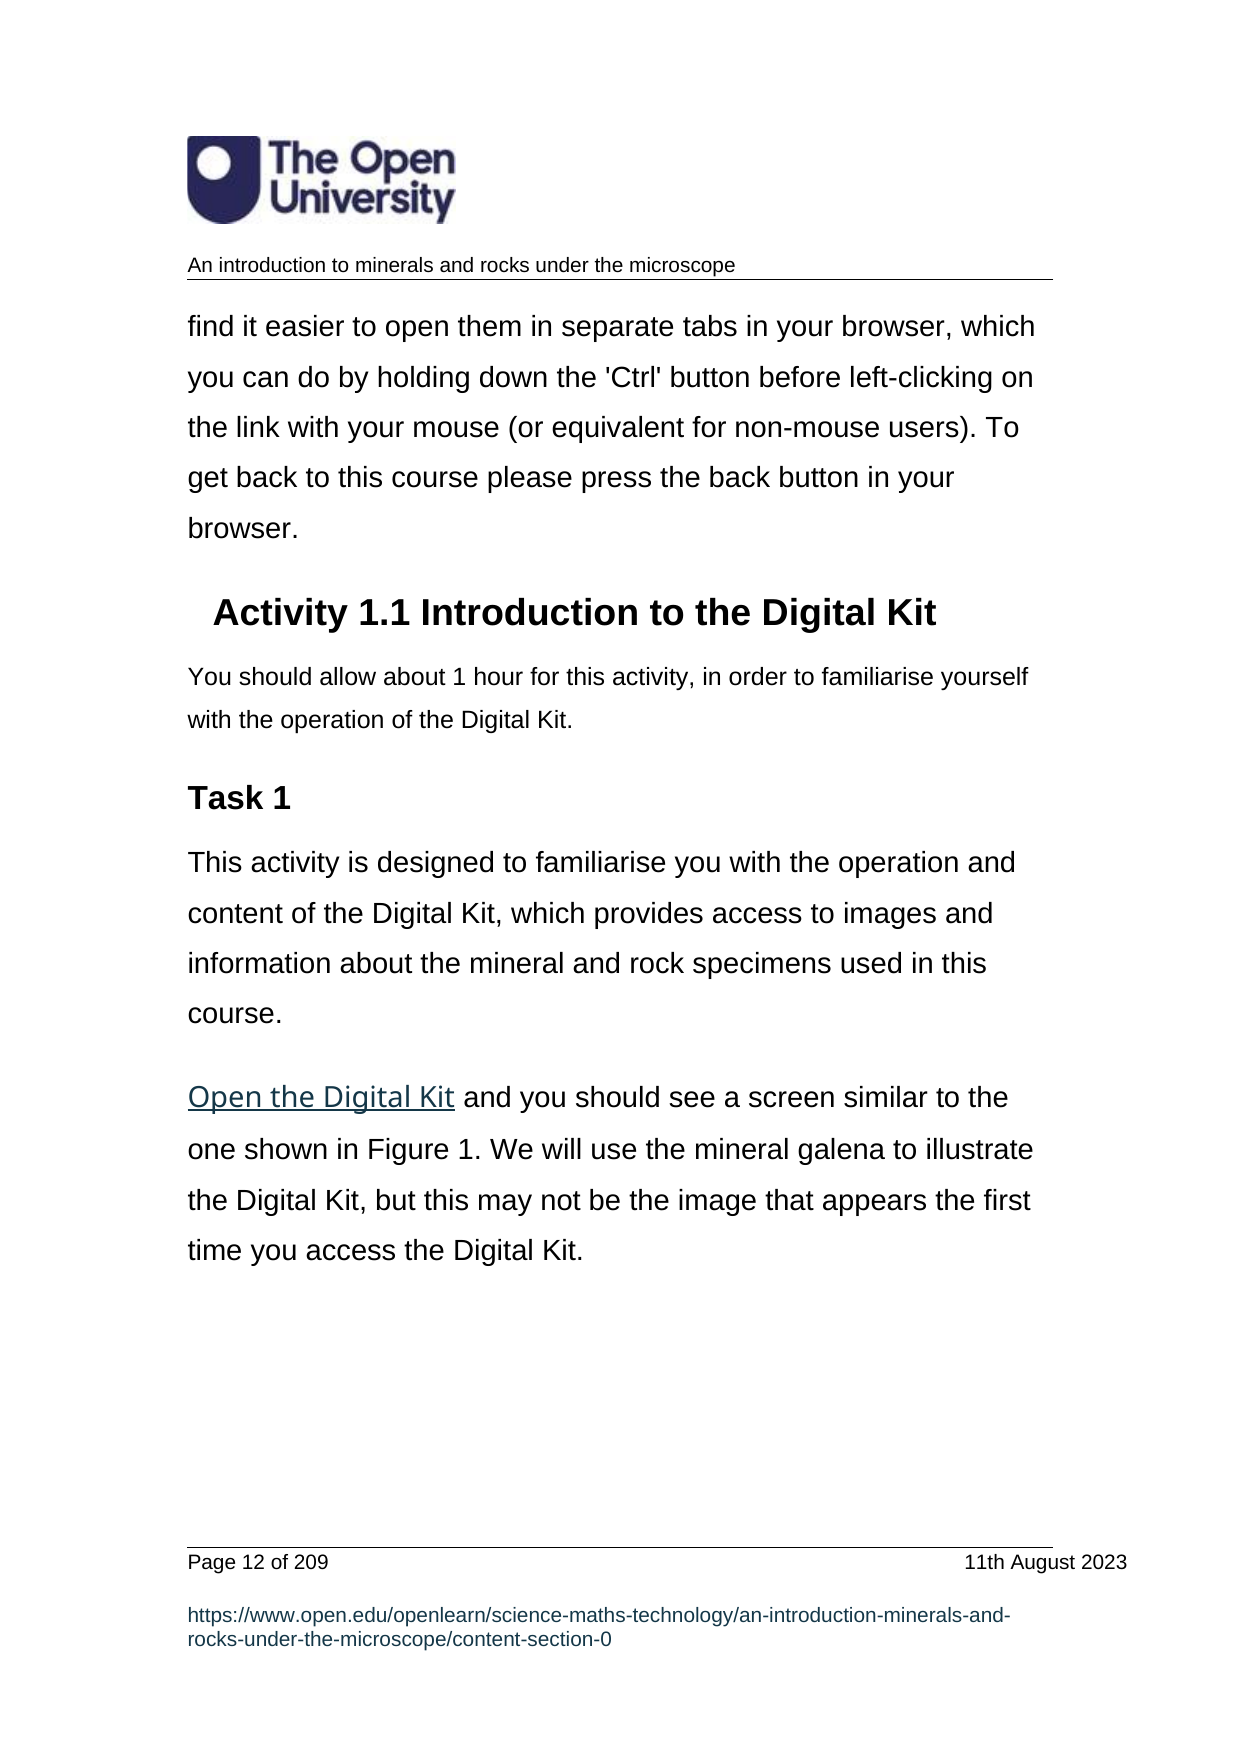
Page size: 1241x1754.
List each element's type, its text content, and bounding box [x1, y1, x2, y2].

text This activity is designed to familiarise you with the operation and content of the Digital Kit, which provides access to images and information about the mineral and rock specimens used in this course. [187, 845, 1053, 1030]
text You should allow about 1 hour for this activity, in order to familiarise yourself with the operation of the Digital Kit. [187, 662, 1053, 734]
text Activity 1.1 Introduction to the Digital Kit [212, 590, 1028, 633]
picture [187, 136, 456, 224]
text Open the Digital Kit and you should see a screen similar to the one shown in Figure 1. We will use the mineral galena to illustrate the Digital Kit, but this may not be the image that appears the first time you access the Digital Kit. [187, 1076, 1053, 1266]
text Task 1 [187, 778, 1053, 816]
